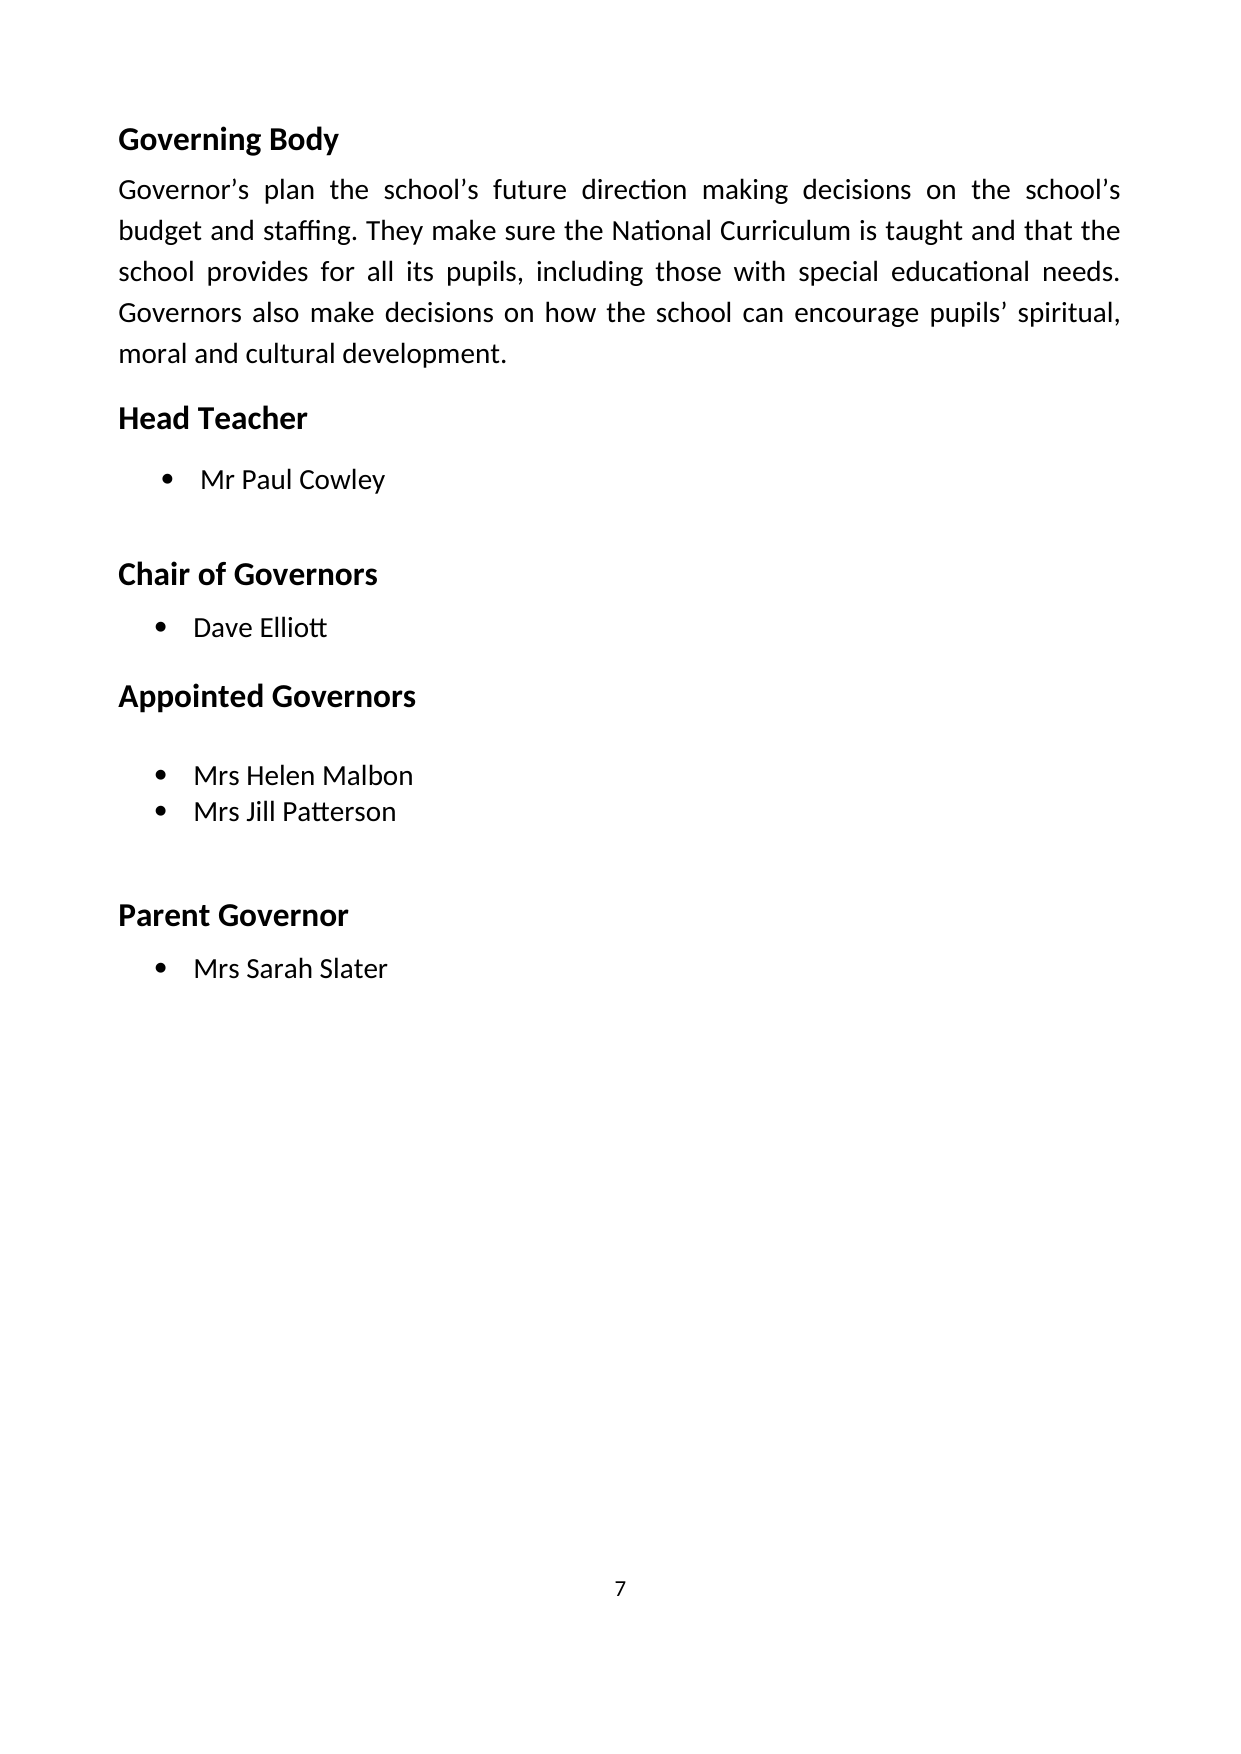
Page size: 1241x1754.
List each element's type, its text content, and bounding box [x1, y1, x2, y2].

text Parent Governor [118, 894, 1122, 935]
list Mrs Sarah Slater [156, 950, 1122, 986]
subtitle Governing Body [118, 118, 1122, 159]
text Governor’s plan the school’s future direction making decisions on the school’s budget and staffing. They make sure the National Curriculum is taught and that the school provides for all its pupils, including those with special educational needs. Governors also make decisions on how the school can encourage pupils’ spiritual, moral and cultural development. [118, 171, 1122, 371]
list Mr Paul Cowley [162, 461, 1122, 497]
text Head Teacher [118, 397, 1122, 437]
text Chair of Governors [118, 553, 1122, 594]
list Mrs Jill Patterson [156, 793, 1122, 828]
list Dave Elliott [156, 609, 1122, 645]
text Appointed Governors [118, 676, 1122, 716]
list Mrs Helen Malbon [156, 757, 1122, 793]
